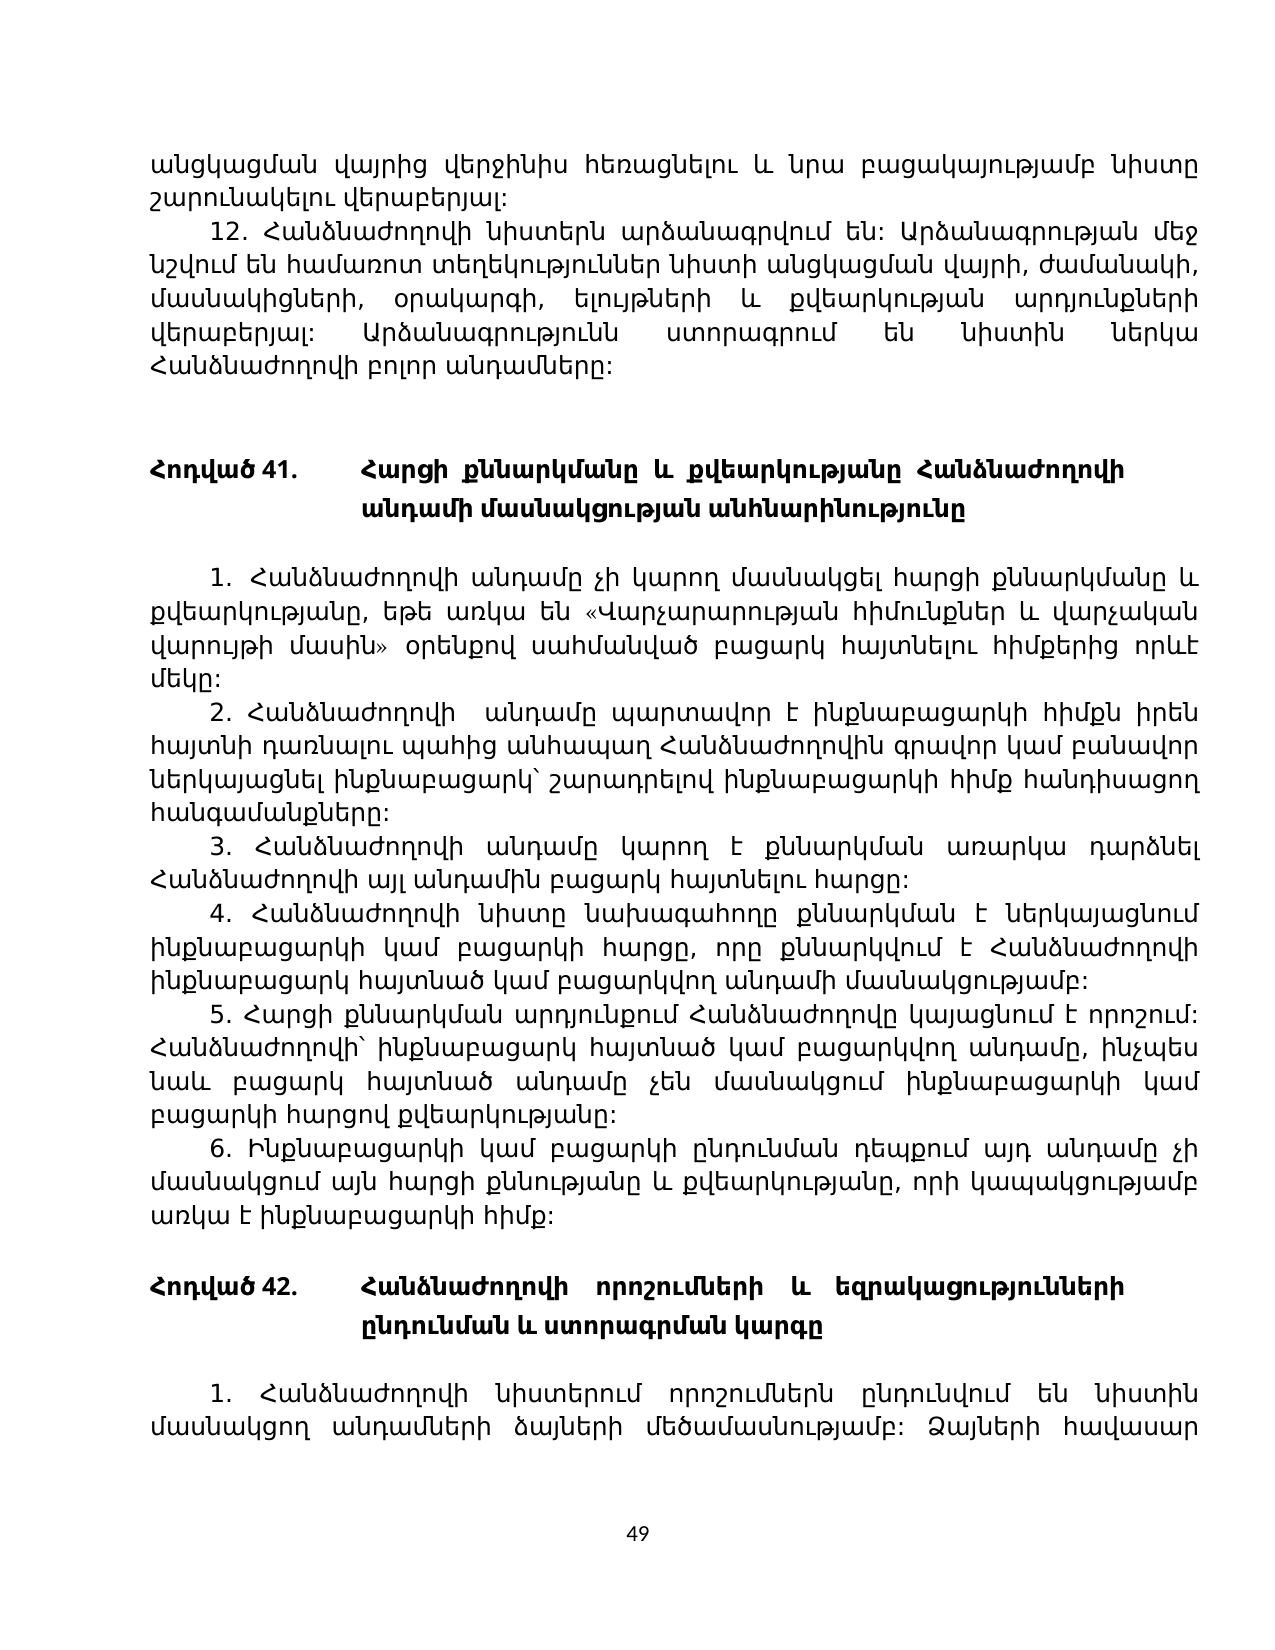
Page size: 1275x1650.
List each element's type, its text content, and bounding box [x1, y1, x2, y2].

text 6. Ինքնաբացարկի կամ բացարկի ընդունման դեպքում այդ անդամը չի մասնակցում այն հարցի քննությանը և քվեարկությանը, որի կապակցությամբ առկա է ինքնաբացարկի հիմք: [150, 1134, 1200, 1230]
text 1. Հանձնաժողովի անդամը չի կարող մասնակցել հարցի քննարկմանը և քվեարկությանը, եթե առկա են Վարչարարության հիմունքներ և վարչական վարույթի մասին օրենքով սահմանված բացարկ հայտնելու հիմքերից որևէ մեկը: [150, 562, 1200, 694]
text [150, 1379, 1200, 1442]
text 12. Հանձնաժողովի նիստերն արձանագրվում են: Արձանագրության մեջ նշվում են համառոտ տեղեկություններ նիստի անցկացման վայրի, ժամանակի, մասնակիցների, օրակարգի, ելույթների և քվեարկության արդյունքների վերաբերյալ: Արձանագրությունն ստորագրում են նիստին ներկա Հանձնաժողովի բոլոր անդամները: [150, 217, 1200, 380]
text 4. Հանձնաժողովի նիստը նախագահողը քննարկման է ներկայացնում ինքնաբացարկի կամ բացարկի հարցը, որը քննարկվում է Հանձնաժողովի ինքնաբացարկ հայտնած կամ բացարկվող անդամի մասնակցությամբ: [150, 899, 1200, 996]
table_header Հոդված 41. [150, 452, 361, 529]
table_header Հանձնաժողովի որոշումների և եզրակացությունների ընդունման և ստորագրման կարգը [361, 1268, 1125, 1345]
table_header Հոդված 42. [150, 1268, 361, 1345]
text 2. Հանձնաժողովի անդամը պարտավոր է ինքնաբացարկի հիմքն իրեն հայտնի դառնալու պահից անհապաղ Հանձնաժողովին գրավոր կամ բանավոր ներկայացնել ինքնաբացարկ՝ շարադրելով ինքնաբացարկի հիմք հանդիսացող հանգամանքները: [150, 698, 1200, 828]
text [150, 150, 1200, 213]
text 3. Հանձնաժողովի անդամը կարող է քննարկման առարկա դարձնել Հանձնաժողովի այլ անդամին բացարկ հայտնելու հարցը: [150, 832, 1200, 895]
table_header Հարցի քննարկմանը և քվեարկությանը Հանձնաժողովի անդամի մասնակցության անհնարինությունը [361, 452, 1125, 529]
text 5. Հարցի քննարկման արդյունքում Հանձնաժողովը կայացնում է որոշում: Հանձնաժողովի՝ ինքնաբացարկ հայտնած կամ բացարկվող անդամը, ինչպես նաև բացարկ հայտնած անդամը չեն մասնակցում ինքնաբացարկի կամ բացարկի հարցով քվեարկությանը: [150, 1000, 1200, 1130]
